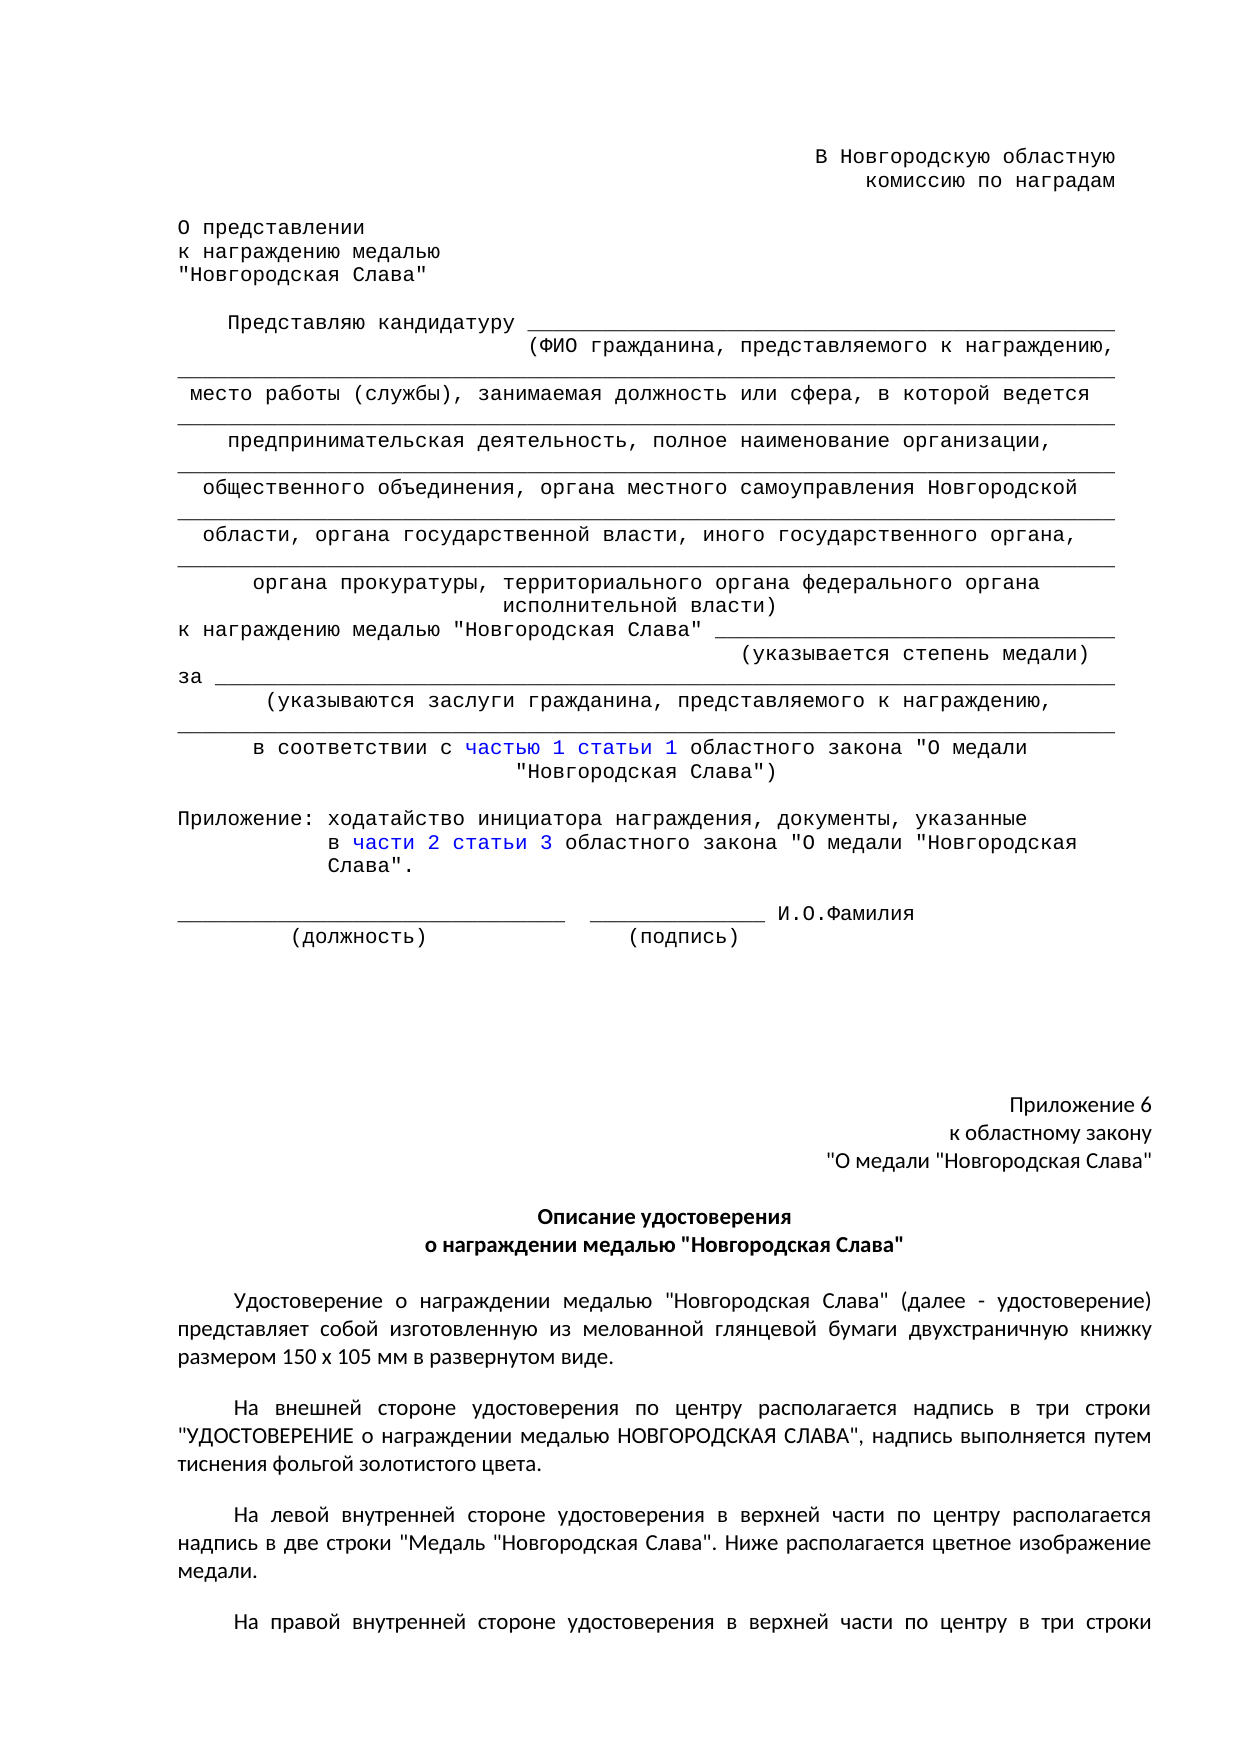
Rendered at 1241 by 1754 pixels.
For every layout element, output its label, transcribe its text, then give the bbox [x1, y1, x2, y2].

text комиссию по наградам [177, 170, 1152, 193]
text общественного объединения, органа местного самоуправления Новгородской [177, 477, 1152, 501]
text исполнительной власти) [177, 595, 1152, 619]
text области, органа государственной власти, иного государственного органа, [177, 524, 1152, 548]
text ___________________________________________________________________________ [177, 359, 1152, 383]
text органа прокуратуры, территориального органа федерального органа [177, 572, 1152, 595]
text ___________________________________________________________________________ [177, 453, 1152, 477]
text На внешней стороне удостоверения по центру располагается надпись в три строки "УДОСТОВЕРЕНИЕ о награждении медалью НОВГОРОДСКАЯ СЛАВА", надпись выполняется путем тиснения фольгой золотистого цвета. [177, 1393, 1152, 1477]
text "Новгородская Слава" [177, 264, 1152, 288]
text (ФИО гражданина, представляемого к награждению, [177, 335, 1152, 359]
title о награждении медалью "Новгородская Слава" [177, 1230, 1152, 1258]
text Удостоверение о награждении медалью "Новгородская Слава" (далее - удостоверение) представляет собой изготовленную из мелованной глянцевой бумаги двухстраничную книжку размером 150 x 105 мм в развернутом виде. [177, 1286, 1152, 1370]
text Представляю кандидатуру _______________________________________________ [177, 312, 1152, 335]
text место работы (службы), занимаемая должность или сфера, в которой ведется [177, 383, 1152, 406]
text ___________________________________________________________________________ [177, 406, 1152, 430]
text В Новгородскую областную [177, 146, 1152, 170]
text к областному закону [177, 1118, 1152, 1146]
text Приложение 6 [177, 1090, 1152, 1118]
text в части 2 статьи 3 областного закона "О медали "Новгородская [177, 832, 1152, 856]
text (указывается степень медали) [177, 643, 1152, 666]
title Описание удостоверения [177, 1202, 1152, 1230]
text за ________________________________________________________________________ [177, 666, 1152, 690]
text _______________________________ ______________ И.О.Фамилия [177, 903, 1152, 926]
text ___________________________________________________________________________ [177, 714, 1152, 737]
text "О медали "Новгородская Слава" [177, 1146, 1152, 1174]
text предпринимательская деятельность, полное наименование организации, [177, 430, 1152, 453]
text О представлении [177, 217, 1152, 241]
text в соответствии с частью 1 статьи 1 областного закона "О медали [177, 737, 1152, 761]
text На левой внутренней стороне удостоверения в верхней части по центру располагается надпись в две строки "Медаль "Новгородская Слава". Ниже располагается цветное изображение медали. [177, 1500, 1152, 1584]
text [177, 1607, 1152, 1635]
text (должность) (подпись) [177, 926, 1152, 950]
text (указываются заслуги гражданина, представляемого к награждению, [177, 690, 1152, 714]
text "Новгородская Слава") [177, 761, 1152, 784]
text ___________________________________________________________________________ [177, 501, 1152, 524]
text к награждению медалью [177, 241, 1152, 264]
text Приложение: ходатайство инициатора награждения, документы, указанные [177, 808, 1152, 832]
text Слава". [177, 856, 1152, 879]
text к награждению медалью "Новгородская Слава" ________________________________ [177, 619, 1152, 643]
text ___________________________________________________________________________ [177, 548, 1152, 572]
